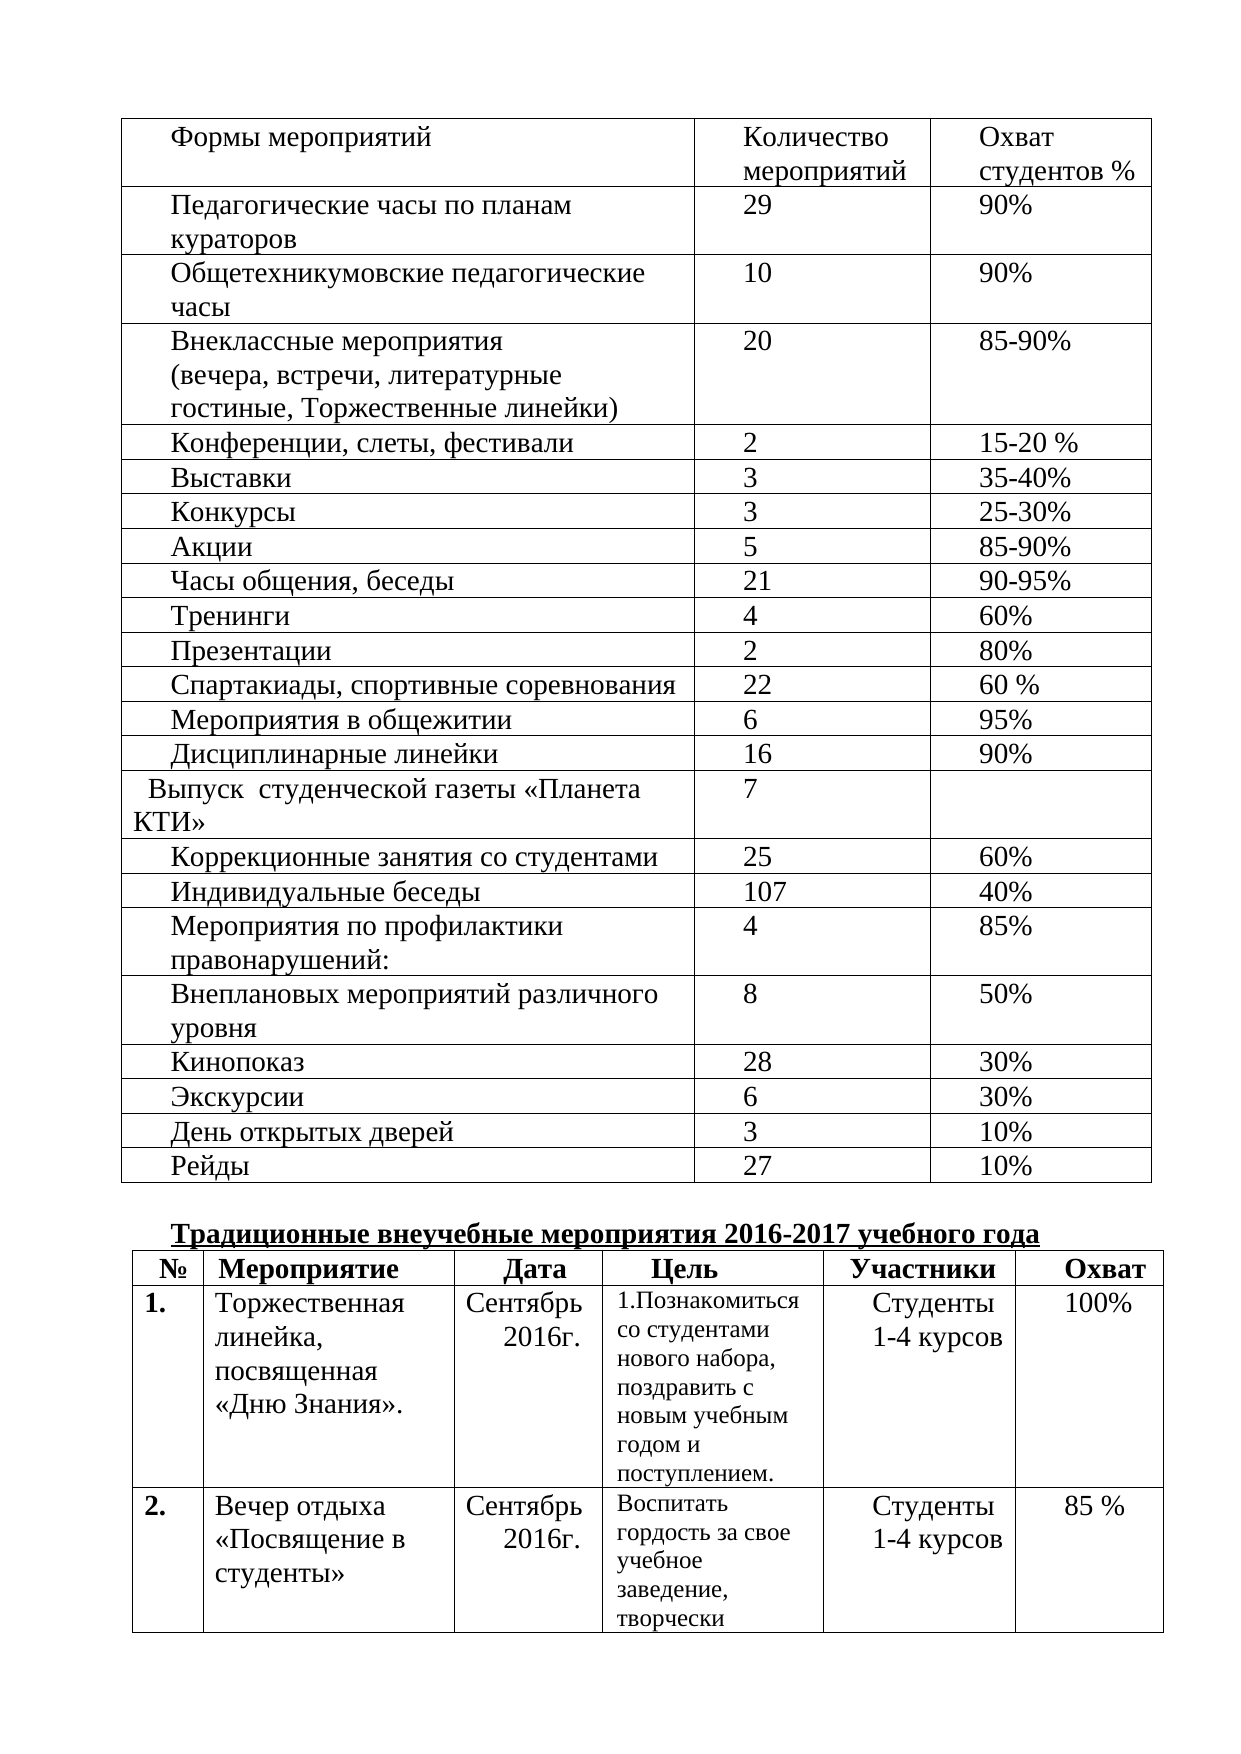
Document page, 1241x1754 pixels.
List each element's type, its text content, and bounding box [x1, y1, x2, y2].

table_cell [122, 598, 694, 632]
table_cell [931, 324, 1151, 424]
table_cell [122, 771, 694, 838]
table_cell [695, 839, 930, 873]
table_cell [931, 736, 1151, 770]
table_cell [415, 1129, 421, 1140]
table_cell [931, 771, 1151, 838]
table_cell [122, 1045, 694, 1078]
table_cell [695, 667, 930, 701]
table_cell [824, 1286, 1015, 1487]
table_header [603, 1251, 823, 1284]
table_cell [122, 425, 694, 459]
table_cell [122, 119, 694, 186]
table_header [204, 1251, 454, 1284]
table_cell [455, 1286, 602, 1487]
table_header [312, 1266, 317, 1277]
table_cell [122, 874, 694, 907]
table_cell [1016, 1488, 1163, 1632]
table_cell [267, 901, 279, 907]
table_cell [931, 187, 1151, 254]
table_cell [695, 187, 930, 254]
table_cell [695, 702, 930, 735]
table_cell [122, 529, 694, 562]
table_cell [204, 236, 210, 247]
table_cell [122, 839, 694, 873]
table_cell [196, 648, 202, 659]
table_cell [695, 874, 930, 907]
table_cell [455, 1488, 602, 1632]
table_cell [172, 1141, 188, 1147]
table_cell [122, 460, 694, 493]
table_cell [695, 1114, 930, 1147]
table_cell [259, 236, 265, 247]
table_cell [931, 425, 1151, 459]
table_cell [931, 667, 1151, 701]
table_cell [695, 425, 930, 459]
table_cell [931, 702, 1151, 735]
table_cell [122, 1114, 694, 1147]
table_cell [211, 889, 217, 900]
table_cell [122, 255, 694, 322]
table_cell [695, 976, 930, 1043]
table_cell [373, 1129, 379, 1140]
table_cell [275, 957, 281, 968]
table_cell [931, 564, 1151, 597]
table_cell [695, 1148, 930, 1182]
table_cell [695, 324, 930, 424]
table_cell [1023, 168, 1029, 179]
text Традиционные внеучебные мероприятия 2016-2017 учебного года [170, 1216, 1152, 1250]
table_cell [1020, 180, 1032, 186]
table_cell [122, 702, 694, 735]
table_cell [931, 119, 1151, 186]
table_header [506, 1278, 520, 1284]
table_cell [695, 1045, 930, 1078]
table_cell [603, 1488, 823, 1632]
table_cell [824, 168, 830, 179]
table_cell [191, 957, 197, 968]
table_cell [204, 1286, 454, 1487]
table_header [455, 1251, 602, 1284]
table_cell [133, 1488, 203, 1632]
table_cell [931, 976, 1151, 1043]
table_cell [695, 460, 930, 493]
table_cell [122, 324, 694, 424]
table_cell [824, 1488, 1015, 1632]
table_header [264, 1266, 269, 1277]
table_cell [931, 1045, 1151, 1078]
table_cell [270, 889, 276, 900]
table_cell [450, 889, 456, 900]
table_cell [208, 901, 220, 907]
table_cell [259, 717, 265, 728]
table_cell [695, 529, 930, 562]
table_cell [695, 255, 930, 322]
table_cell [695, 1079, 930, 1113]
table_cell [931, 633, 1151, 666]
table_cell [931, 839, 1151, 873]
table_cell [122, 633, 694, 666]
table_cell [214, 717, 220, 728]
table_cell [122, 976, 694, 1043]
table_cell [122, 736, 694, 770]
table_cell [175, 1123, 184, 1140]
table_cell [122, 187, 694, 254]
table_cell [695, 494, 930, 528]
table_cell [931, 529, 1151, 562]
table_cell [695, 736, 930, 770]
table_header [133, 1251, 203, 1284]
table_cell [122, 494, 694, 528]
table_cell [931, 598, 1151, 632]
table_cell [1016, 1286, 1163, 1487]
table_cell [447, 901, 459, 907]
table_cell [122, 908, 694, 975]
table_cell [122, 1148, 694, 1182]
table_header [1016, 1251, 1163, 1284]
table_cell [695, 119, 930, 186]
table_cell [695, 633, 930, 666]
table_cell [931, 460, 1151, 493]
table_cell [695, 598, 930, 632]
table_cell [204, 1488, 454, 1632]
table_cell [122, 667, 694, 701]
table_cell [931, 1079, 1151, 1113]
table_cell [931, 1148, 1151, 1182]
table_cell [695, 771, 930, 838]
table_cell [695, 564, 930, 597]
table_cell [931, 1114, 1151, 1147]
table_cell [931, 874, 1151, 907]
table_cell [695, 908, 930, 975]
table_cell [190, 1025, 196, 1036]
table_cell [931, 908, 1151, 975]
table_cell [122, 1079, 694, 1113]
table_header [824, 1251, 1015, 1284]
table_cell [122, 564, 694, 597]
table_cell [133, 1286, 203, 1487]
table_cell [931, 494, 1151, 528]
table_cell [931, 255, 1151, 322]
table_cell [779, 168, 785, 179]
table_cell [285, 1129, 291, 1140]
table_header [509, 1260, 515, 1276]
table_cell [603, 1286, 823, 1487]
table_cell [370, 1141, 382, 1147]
